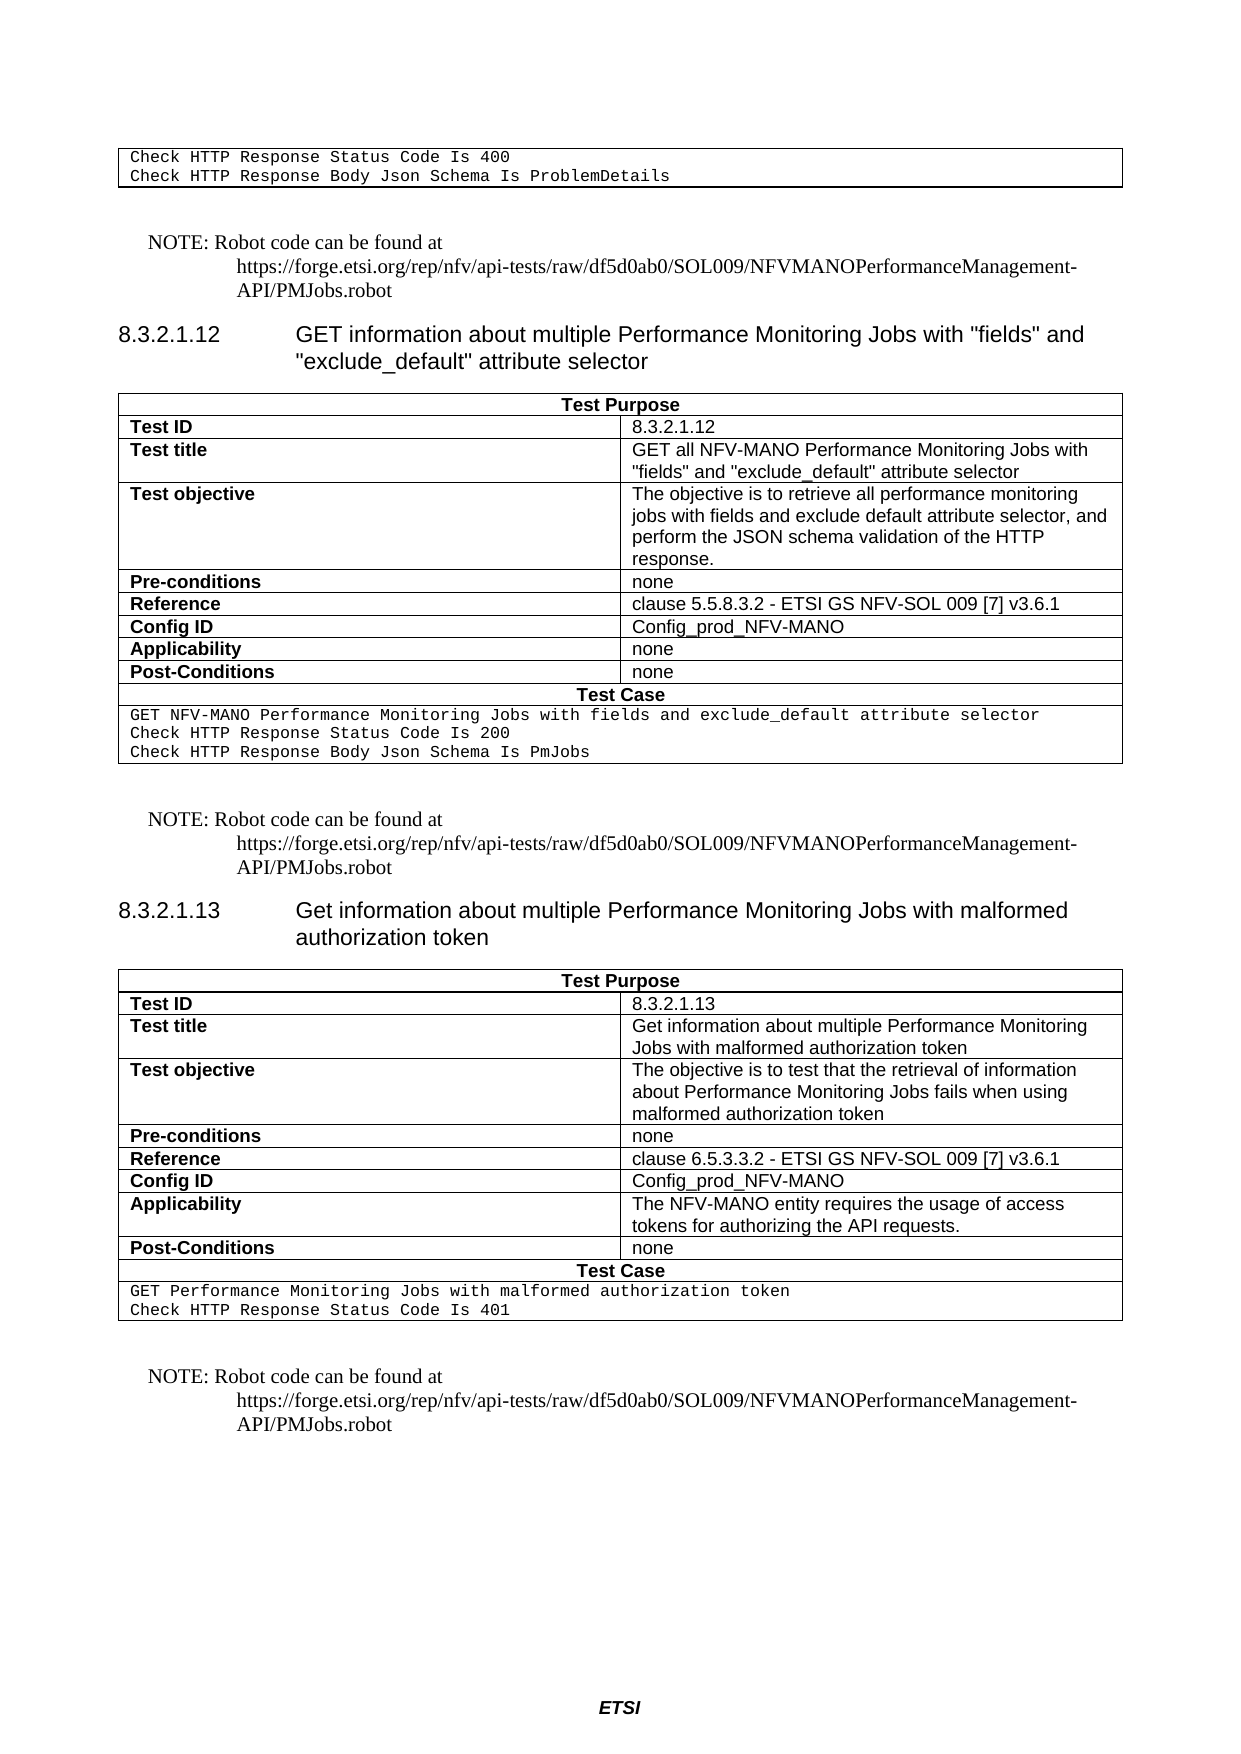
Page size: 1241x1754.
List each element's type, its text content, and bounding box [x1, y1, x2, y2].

subtitle 8.3.2.1.13 Get information about multiple Performance Monitoring Jobs with malformed authorization token [118, 897, 1122, 950]
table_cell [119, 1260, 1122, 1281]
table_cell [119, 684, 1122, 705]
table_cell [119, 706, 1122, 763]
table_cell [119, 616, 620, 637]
text NOTE: Robot code can be found at https://forge.etsi.org/rep/nfv/api-tests/raw/df5d0ab0/SOL009/NFVMANOPerformanceManagement-API/PMJobs.robot [148, 230, 1122, 302]
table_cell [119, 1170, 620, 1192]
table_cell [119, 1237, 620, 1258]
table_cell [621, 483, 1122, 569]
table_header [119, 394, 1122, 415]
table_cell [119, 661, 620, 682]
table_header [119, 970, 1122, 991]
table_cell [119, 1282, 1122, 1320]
text NOTE: Robot code can be found at https://forge.etsi.org/rep/nfv/api-tests/raw/df5d0ab0/SOL009/NFVMANOPerformanceManagement-API/PMJobs.robot [148, 1364, 1122, 1436]
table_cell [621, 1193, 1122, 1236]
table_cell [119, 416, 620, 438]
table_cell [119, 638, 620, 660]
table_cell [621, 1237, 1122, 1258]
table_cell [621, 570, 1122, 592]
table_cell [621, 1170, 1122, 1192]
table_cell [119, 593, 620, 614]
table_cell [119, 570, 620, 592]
text NOTE: Robot code can be found at https://forge.etsi.org/rep/nfv/api-tests/raw/df5d0ab0/SOL009/NFVMANOPerformanceManagement-API/PMJobs.robot [148, 806, 1122, 879]
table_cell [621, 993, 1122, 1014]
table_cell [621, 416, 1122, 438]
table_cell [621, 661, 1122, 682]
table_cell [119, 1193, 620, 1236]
subtitle 8.3.2.1.12 GET information about multiple Performance Monitoring Jobs with "fields" and "exclude_default" attribute selector [118, 321, 1122, 374]
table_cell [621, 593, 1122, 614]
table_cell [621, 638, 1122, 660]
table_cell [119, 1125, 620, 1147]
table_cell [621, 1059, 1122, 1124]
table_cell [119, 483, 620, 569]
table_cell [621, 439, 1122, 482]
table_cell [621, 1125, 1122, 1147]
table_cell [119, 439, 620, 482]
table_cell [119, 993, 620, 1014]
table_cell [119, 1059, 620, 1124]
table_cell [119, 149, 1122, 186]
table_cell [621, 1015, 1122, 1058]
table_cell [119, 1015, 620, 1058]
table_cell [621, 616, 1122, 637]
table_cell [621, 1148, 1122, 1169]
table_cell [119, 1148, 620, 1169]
